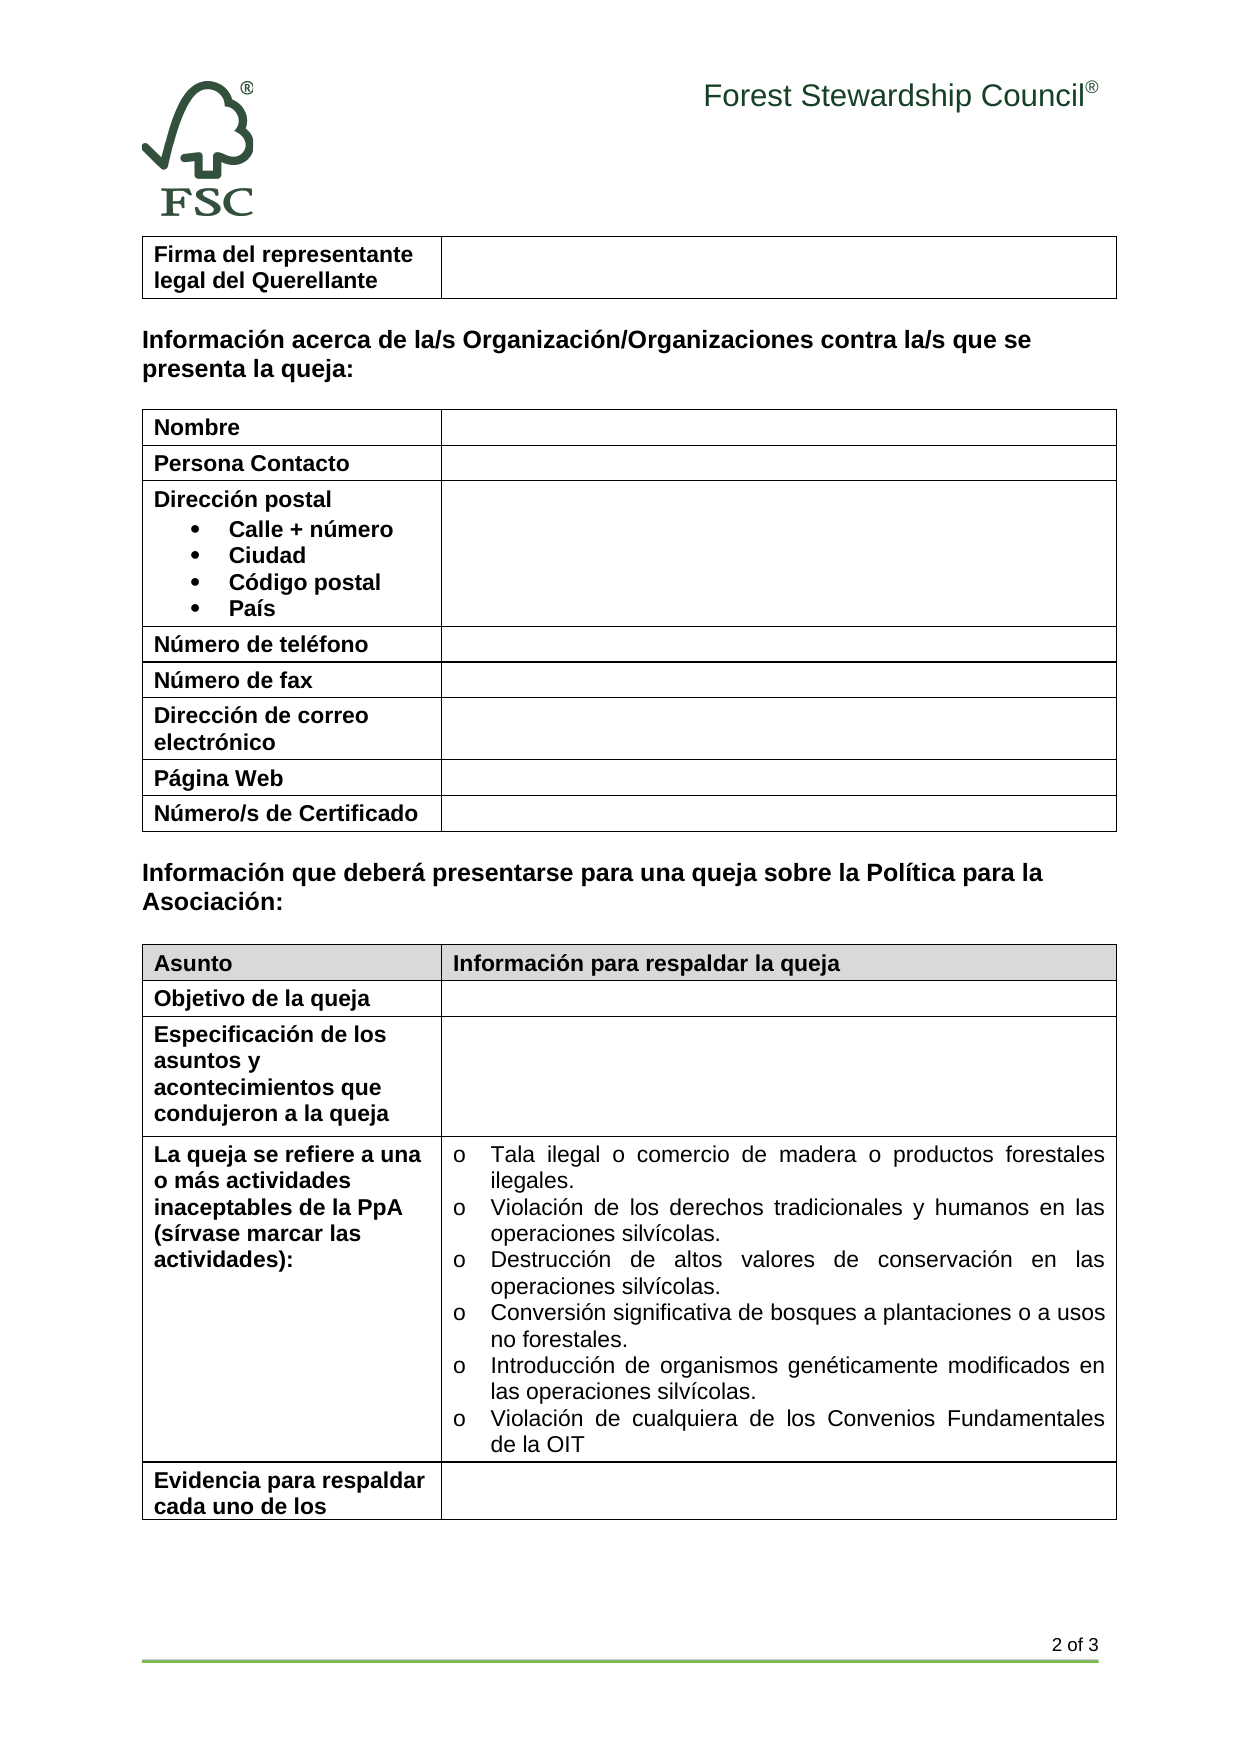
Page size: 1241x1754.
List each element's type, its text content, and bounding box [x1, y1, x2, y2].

table_cell [442, 237, 1116, 298]
table_cell [442, 481, 1116, 626]
table_cell La queja se refiere a una o más actividades inaceptables de la PpA (sírvase marcar las actividades): [143, 1137, 441, 1461]
table_cell [442, 760, 1116, 795]
text Asociación: [142, 887, 1098, 944]
table_cell [442, 1017, 1116, 1136]
table_cell Persona Contacto [143, 446, 441, 480]
table_header Nombre [143, 410, 441, 445]
table_cell [442, 1463, 1116, 1519]
table_cell Número/s de Certificado [143, 796, 441, 831]
table_cell Objetivo de la queja [143, 981, 441, 1016]
table_header [442, 410, 1116, 445]
table_cell Número de teléfono [143, 627, 441, 661]
table_cell [442, 446, 1116, 480]
table_header Información para respaldar la queja [442, 945, 1116, 980]
table_cell Tala ilegal o comercio de madera o productos forestales ilegales. Violación de los derechos tradicionales y humanos en las operaciones silvícolas. Destrucción de altos valores de conservación en las operaciones silvícolas. Conversión significativa de bosques a plantaciones o a usos no forestales. Introducción de organismos genéticamente modificados en las operaciones silvícolas. Violación de cualquiera de los Convenios Fundamentales de la OIT [442, 1137, 1116, 1461]
table_cell [442, 627, 1116, 661]
table_cell [442, 663, 1116, 697]
table_cell [442, 796, 1116, 831]
table_cell Página Web [143, 760, 441, 795]
table_cell Dirección postal Calle + número Ciudad Código postal País [143, 481, 441, 626]
table_header Asunto [143, 945, 441, 980]
picture [141, 81, 254, 216]
table_cell Dirección de correo electrónico [143, 698, 441, 759]
table_cell Número de fax [143, 663, 441, 697]
subtitle Información que deberá presentarse para una queja sobre la Política para la [142, 858, 1098, 887]
text Información acerca de la/s Organización/Organizaciones contra la/s que se presenta la queja: [142, 325, 1098, 383]
table_cell [442, 698, 1116, 759]
table_cell Especificación de los asuntos y acontecimientos que condujeron a la queja [143, 1017, 441, 1136]
table_cell [442, 981, 1116, 1016]
table_cell Firma del representante legal del Querellante [143, 237, 441, 298]
